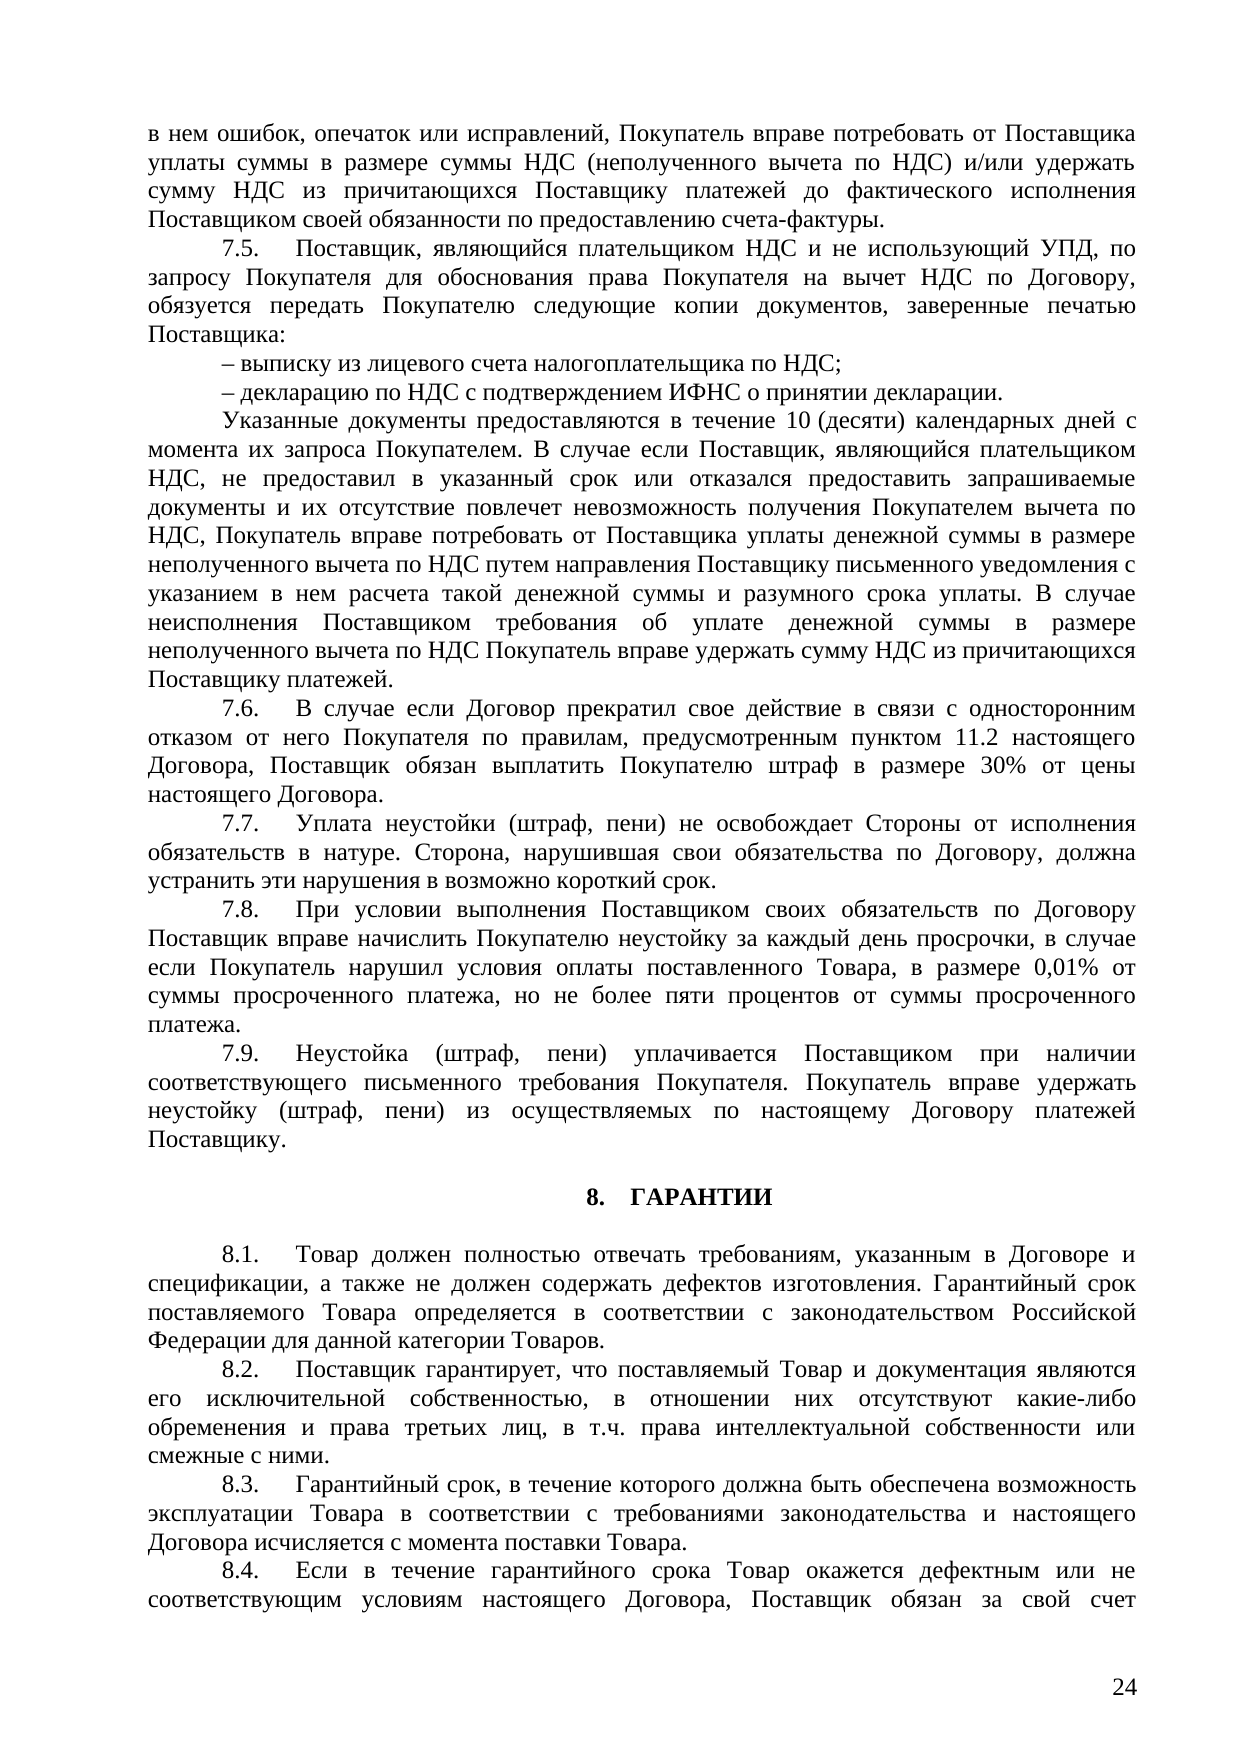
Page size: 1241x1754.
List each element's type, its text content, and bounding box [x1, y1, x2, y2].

list Поставщик гарантирует, что поставляемый Товар и документация являются его исключительной собственностью, в отношении них отсутствуют какие-либо обременения и права третьих лиц, в т.ч. права интеллектуальной собственности или смежные с ними. [148, 1354, 1137, 1469]
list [148, 118, 1137, 233]
list Поставщик, являющийся плательщиком НДС и не использующий УПД, по запросу Покупателя для обоснования права Покупателя на вычет НДС по Договору, обязуется передать Покупателю следующие копии документов, заверенные печатью Поставщика: [148, 233, 1137, 348]
list Неустойка (штраф, пени) уплачивается Поставщиком при наличии соответствующего письменного требования Покупателя. Покупатель вправе удержать неустойку (штраф, пени) из осуществляемых по настоящему Договору платежей Поставщику. [148, 1038, 1137, 1153]
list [148, 1556, 1137, 1613]
list ГАРАНТИИ [148, 1182, 1137, 1211]
text Указанные документы предоставляются в течение 10 (десяти) календарных дней с момента их запроса Покупателем. В случае если Поставщик, являющийся плательщиком НДС, не предоставил в указанный срок или отказался предоставить запрашиваемые документы и их отсутствие повлечет невозможность получения Покупателем вычета по НДС, Покупатель вправе потребовать от Поставщика уплаты денежной суммы в размере неполученного вычета по НДС путем направления Поставщику письменного уведомления с указанием в нем расчета такой денежной суммы и разумного срока уплаты. В случае неисполнения Поставщиком требования об уплате денежной суммы в размере неполученного вычета по НДС Покупатель вправе удержать сумму НДС из причитающихся Поставщику платежей. [148, 406, 1137, 693]
list Товар должен полностью отвечать требованиям, указанным в Договоре и спецификации, а также не должен содержать дефектов изготовления. Гарантийный срок поставляемого Товара определяется в соответствии с законодательством Российской Федерации для данной категории Товаров. [148, 1239, 1137, 1354]
text – декларацию по НДС с подтверждением ИФНС о принятии декларации. [148, 377, 1137, 406]
list При условии выполнения Поставщиком своих обязательств по Договору Поставщик вправе начислить Покупателю неустойку за каждый день просрочки, в случае если Покупатель нарушил условия оплаты поставленного Товара, в размере 0,01% от суммы просроченного платежа, но не более пяти процентов от суммы просроченного платежа. [148, 894, 1137, 1038]
list Уплата неустойки (штраф, пени) не освобождает Стороны от исполнения обязательств в натуре. Сторона, нарушившая свои обязательства по Договору, должна устранить эти нарушения в возможно короткий срок. [148, 808, 1137, 894]
list В случае если Договор прекратил свое действие в связи с односторонним отказом от него Покупателя по правилам, предусмотренным пунктом 11.2 настоящего Договора, Поставщик обязан выплатить Покупателю штраф в размере 30% от цены настоящего Договора. [148, 693, 1137, 808]
text – выписку из лицевого счета налогоплательщика по НДС; [148, 348, 1137, 377]
list Гарантийный срок, в течение которого должна быть обеспечена возможность эксплуатации Товара в соответствии с требованиями законодательства и настоящего Договора исчисляется с момента поставки Товара. [148, 1469, 1137, 1556]
